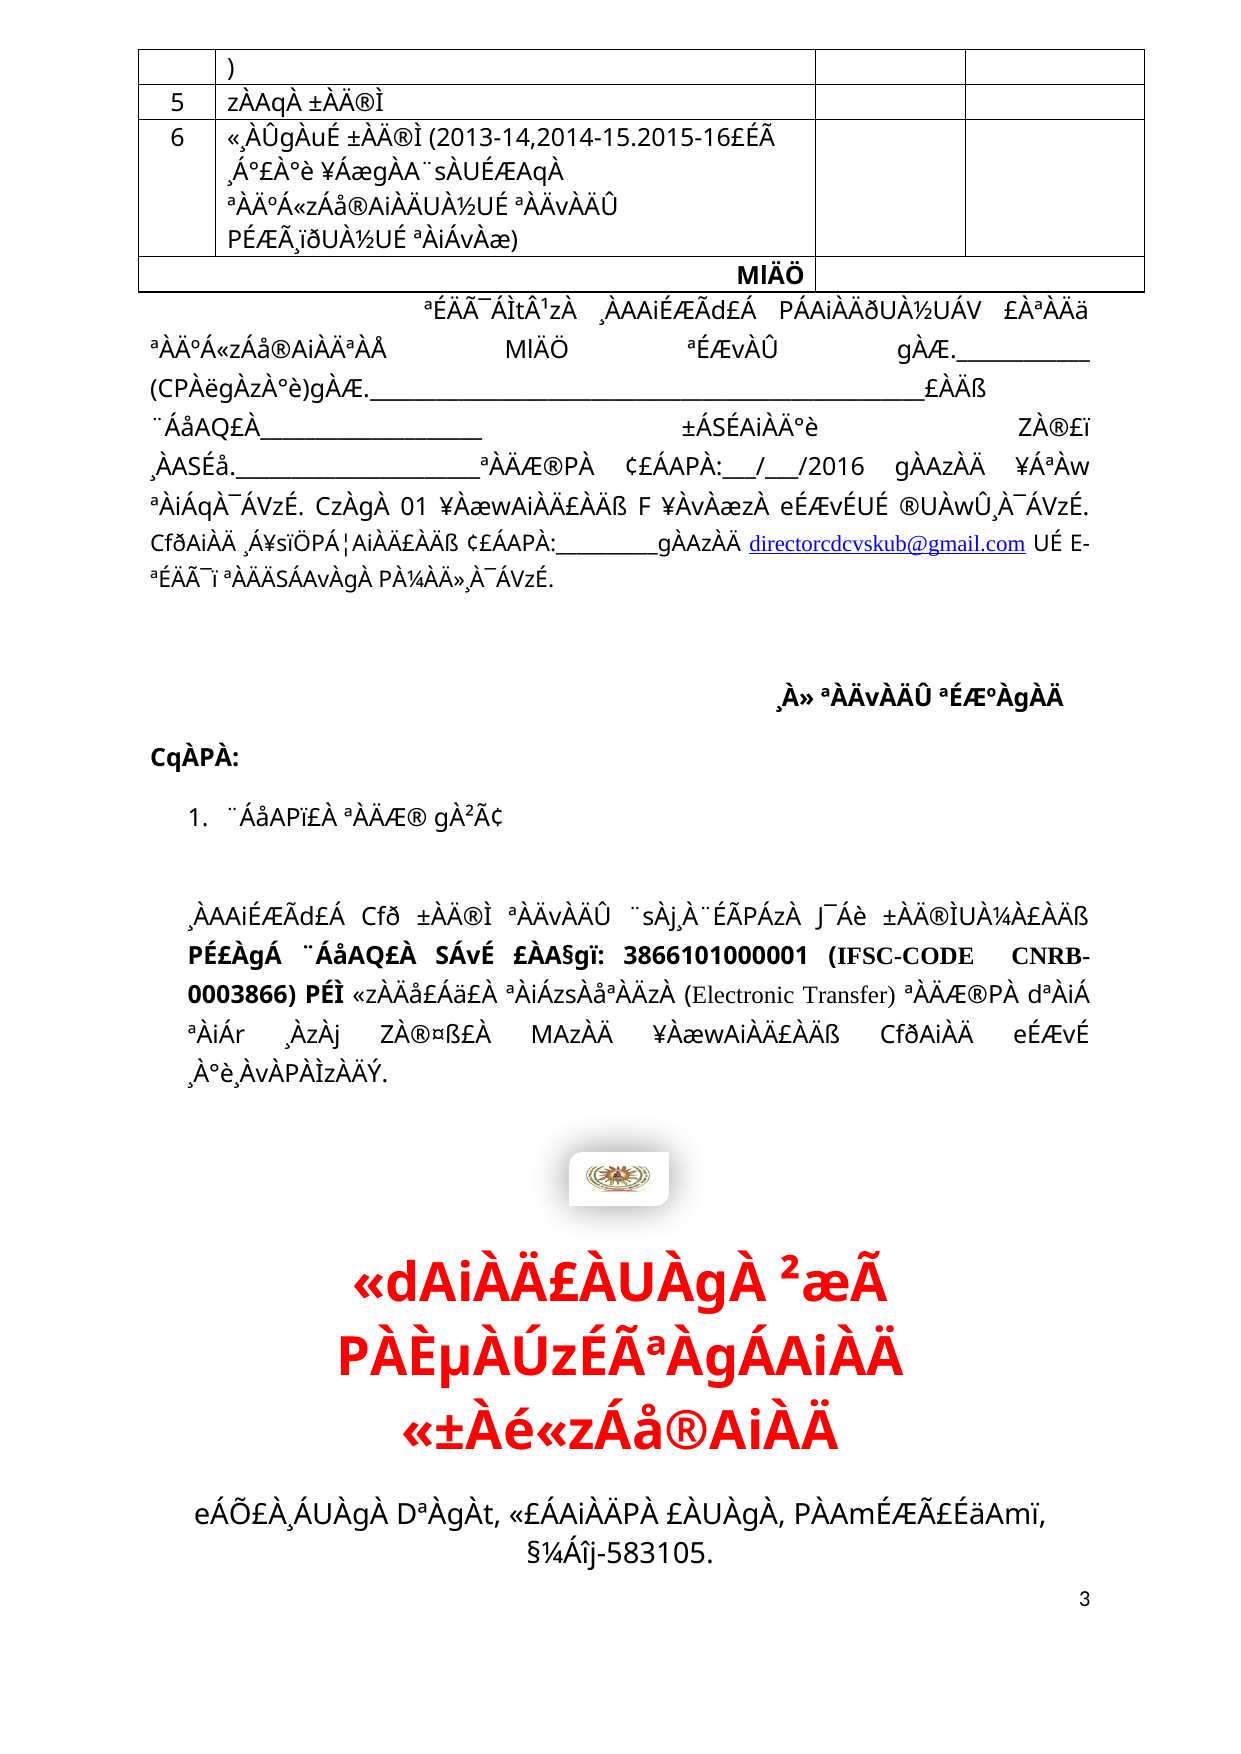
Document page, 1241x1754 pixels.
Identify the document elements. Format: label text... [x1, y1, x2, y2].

table_cell [816, 85, 965, 119]
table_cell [216, 50, 815, 84]
table_cell [966, 120, 1144, 256]
table_cell [966, 50, 1144, 84]
text CqÀPÀ: [150, 740, 1090, 774]
table_cell [816, 50, 965, 84]
text ªÉÄÃ¯ÁÌtÂ¹zÀ ¸ÀAAiÉÆÃd£Á PÁAiÀÄðUÀ½UÁV £ÀªÀÄä ªÀÄºÁ«zÁå®AiÀÄªÀÅ MlÄÖ ªÉÆvÀÛ gÀÆ.____________ (CPÀëgÀzÀ°è)gÀÆ.__________________________________________________£ÀÄß ¨ÁåAQ£À____________________ ±ÁSÉAiÀÄ°è ZÀ®£ï ¸ÀASÉå.______________________ªÀÄÆ®PÀ ¢£ÁAPÀ:___/___/2016 gÀAzÀÄ ¥ÁªÀw ªÀiÁqÀ¯ÁVzÉ. CzÀgÀ 01 ¥ÀæwAiÀÄ£ÀÄß F ¥ÀvÀæzÀ eÉÆvÉUÉ ®UÀwÛ¸À¯ÁVzÉ. CfðAiÀÄ ¸Á¥sïÖPÁ¦AiÀÄ£ÀÄß ¢£ÁAPÀ:__________gÀAzÀÄ directorcdcvskub@gmail.com UÉ E-ªÉÄÃ¯ï ªÀÄÄSÁAvÀgÀ PÀ¼ÀÄ»¸À¯ÁVzÉ. [150, 293, 1090, 594]
table_cell zÀAqÀ ±ÀÄ®Ì [216, 85, 815, 119]
table_cell MlÄÖ [139, 257, 815, 291]
table_cell 5 [139, 85, 215, 119]
table_cell «¸ÀÛgÀuÉ ±ÀÄ®Ì (2013-14,2014-15.2015-16£ÉÃ ¸Á°£À°è ¥ÁægÀA¨sÀUÉÆAqÀ ªÀÄºÁ«zÁå®AiÀÄUÀ½UÉ ªÀÄvÀÄÛ PÉÆÃ¸ïðUÀ½UÉ ªÀiÁvÀæ) [216, 120, 815, 256]
list ¨ÁåAPï£À ªÀÄÆ® gÀ²Ã¢ [187, 800, 1090, 834]
table_cell [816, 120, 965, 256]
table_cell [816, 257, 1144, 291]
text eÁÕ£À¸ÁUÀgÀ DªÀgÀt, «£ÁAiÀÄPÀ £ÀUÀgÀ, PÀAmÉÆÃ£ÉäAmï, §¼Áîj-583105. [150, 1493, 1090, 1572]
table_cell 6 [139, 120, 215, 256]
table_cell [966, 85, 1144, 119]
text ¸À» ªÀÄvÀÄÛ ªÉÆºÀgÀÄ [675, 680, 1090, 714]
table_cell 4 [139, 50, 215, 84]
picture [584, 1167, 654, 1191]
text ¸ÀAAiÉÆÃd£Á Cfð ±ÀÄ®Ì ªÀÄvÀÄÛ ¨sÀj¸À¨ÉÃPÁzÀ J¯Áè ±ÀÄ®ÌUÀ¼À£ÀÄß PÉ£ÀgÁ ¨ÁåAQ£À SÁvÉ £ÀA§gï: 3866101000001 (IFSC-CODE CNRB-0003866) PÉÌ «zÀÄå£Áä£À ªÀiÁzsÀåªÀÄzÀ (Electronic Transfer) ªÀÄÆ®PÀ dªÀiÁ ªÀiÁr ¸ÀzÀj ZÀ®¤ß£À MAzÀÄ ¥ÀæwAiÀÄ£ÀÄß CfðAiÀÄ eÉÆvÉ ¸À°è¸ÀvÀPÀÌzÀÄÝ. [187, 899, 1090, 1089]
text «dAiÀÄ£ÀUÀgÀ ²æÃ PÀÈµÀÚzÉÃªÀgÁAiÀÄ «±Àé«zÁå®AiÀÄ [150, 1244, 1090, 1465]
